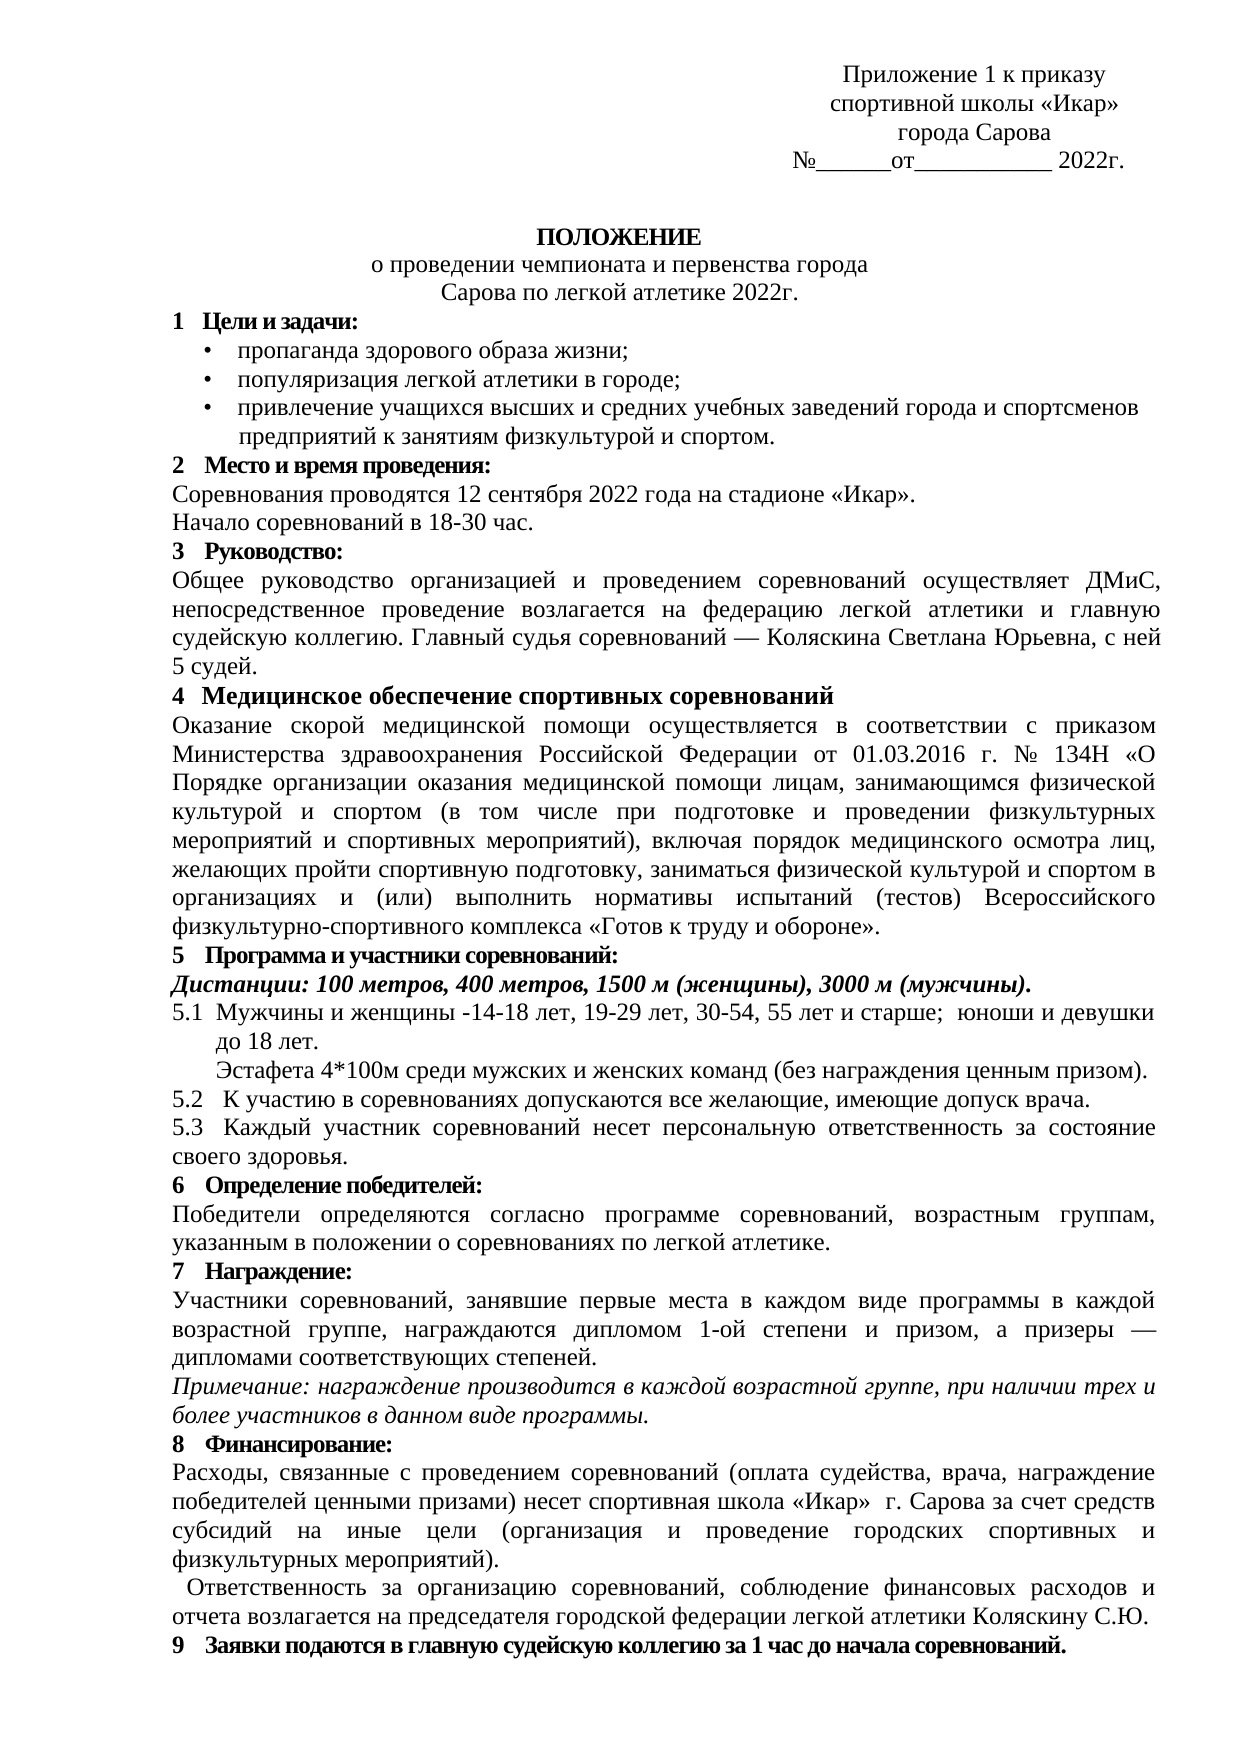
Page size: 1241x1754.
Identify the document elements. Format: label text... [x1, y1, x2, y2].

list Руководство: [172, 536, 1156, 565]
list Мужчины и женщины -14-18 лет, 19-29 лет, 30-54, 55 лет и старше; юноши и девушки до 18 лет. [172, 997, 1156, 1055]
text Эстафета 4*100м среди мужских и женских команд (без награждения ценным призом). [216, 1055, 1156, 1084]
list Заявки подаются в главную судейскую коллегию за 1 час до начала соревнований. [172, 1630, 1156, 1659]
text Общее руководство организацией и проведением соревнований осуществляет ДМиС, непосредственное проведение возлагается на федерацию легкой атлетики и главную судейскую коллегию. Главный судья соревнований — Коляскина Светлана Юрьевна, с ней 5 судей. [172, 565, 1162, 680]
list Место и время проведения: [172, 450, 1156, 479]
text Победители определяются согласно программе соревнований, возрастным группам, указанным в положении о соревнованиях по легкой атлетике. [172, 1199, 1156, 1256]
list Цели и задачи: [172, 306, 1156, 335]
list Программа и участники соревнований: [172, 940, 1156, 969]
list Каждый участник соревнований несет персональную ответственность за состояние своего здоровья. [172, 1112, 1156, 1170]
list популяризация легкой атлетики в городе; [203, 364, 1156, 392]
list Медицинское обеспечение спортивных соревнований [172, 680, 1156, 710]
text Приложение 1 к приказу спортивной школы «Икар» города Сарова [792, 59, 1156, 145]
list Определение победителей: [172, 1170, 1156, 1199]
text Участники соревнований, занявшие первые места в каждом виде программы в каждой возрастной группе, награждаются дипломом 1-ой степени и призом, а призеры — дипломами соответствующих степеней. [172, 1285, 1156, 1371]
list Награждение: [172, 1256, 1156, 1285]
text Оказание скорой медицинской помощи осуществляется в соответствии с приказом Министерства здравоохранения Российской Федерации от 01.03.2016 г. № 134Н «О Порядке организации оказания медицинской помощи лицам, занимающимся физической культурой и спортом (в том числе при подготовке и проведении физкультурных мероприятий и спортивных мероприятий), включая порядок медицинского осмотра лиц, желающих пройти спортивную подготовку, заниматься физической культурой и спортом в организациях и (или) выполнить нормативы испытаний (тестов) Всероссийского физкультурно-спортивного комплекса «Готов к труду и обороне». [172, 710, 1156, 940]
list привлечение учащихся высших и средних учебных заведений города и спортсменов предприятий к занятиям физкультурой и спортом. [203, 392, 1156, 450]
text Дистанции: 100 метров, 400 метров, 1500 м (женщины), 3000 м (мужчины). [172, 969, 1156, 997]
text ПОЛОЖЕНИЕ [536, 225, 1156, 250]
text Расходы, связанные с проведением соревнований (оплата судейства, врача, награждение победителей ценными призами) несет спортивная школа «Икар» г. Сарова за счет средств субсидий на иные цели (организация и проведение городских спортивных и физкультурных мероприятий). [172, 1457, 1156, 1572]
text Ответственность за организацию соревнований, соблюдение финансовых расходов и отчета возлагается на председателя городской федерации легкой атлетики Коляскину С.Ю. [172, 1572, 1156, 1630]
text о проведении чемпионата и первенства города Сарова по легкой атлетике 2022г. [364, 250, 875, 306]
text №______от___________ 2022г. [792, 145, 1156, 174]
list Финансирование: [172, 1429, 1156, 1457]
text Соревнования проводятся 12 сентября 2022 года на стадионе «Икар». [172, 479, 1156, 507]
text Начало соревнований в 18-30 час. [172, 507, 1156, 536]
list пропаганда здорового образа жизни; [203, 335, 1156, 364]
text Примечание: награждение производится в каждой возрастной группе, при наличии трех и более участников в данном виде программы. [172, 1371, 1156, 1429]
list К участию в соревнованиях допускаются все желающие, имеющие допуск врача. [172, 1084, 1156, 1112]
